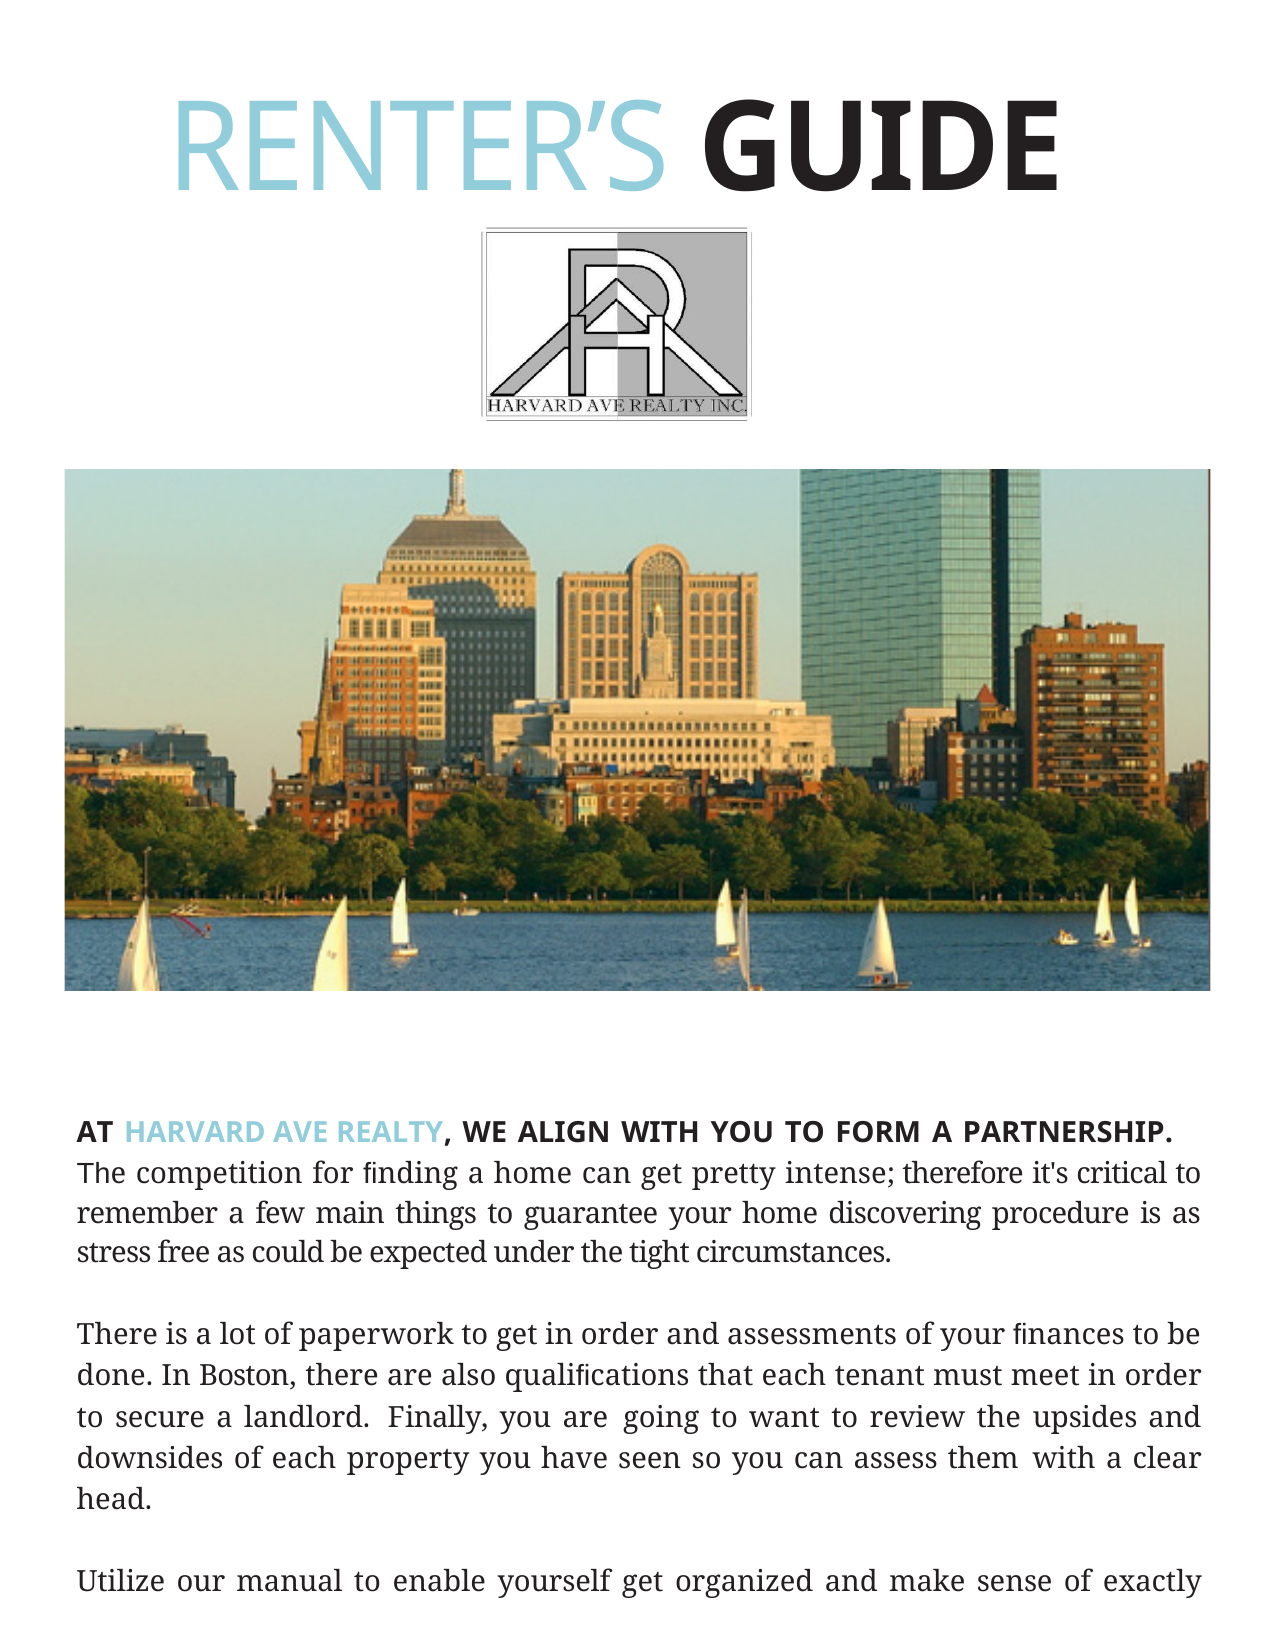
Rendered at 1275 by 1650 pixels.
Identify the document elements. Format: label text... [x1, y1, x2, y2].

picture [481, 226, 753, 424]
subtitle AT HARVARD AVE REALTY, WE ALIGN WITH YOU TO FORM A PARTNERSHIP. [76, 1111, 1217, 1151]
picture [64, 469, 1211, 991]
text There is a lot of paperwork to get in order and assessments of your finances to be done. In Boston, there are also qualifications that each tenant must meet in order to secure a landlord. Finally, you are going to want to review the upsides and downsides of each property you have seen so you can assess them with a clear head. [76, 1313, 1202, 1518]
text The competition for finding a home can get pretty intense; therefore it's critical to remember a few main things to guarantee your home discovering procedure is as stress free as could be expected under the tight circumstances. [76, 1152, 1202, 1271]
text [76, 1560, 1202, 1600]
list RENTER’S GUIDE [64, 56, 1169, 227]
